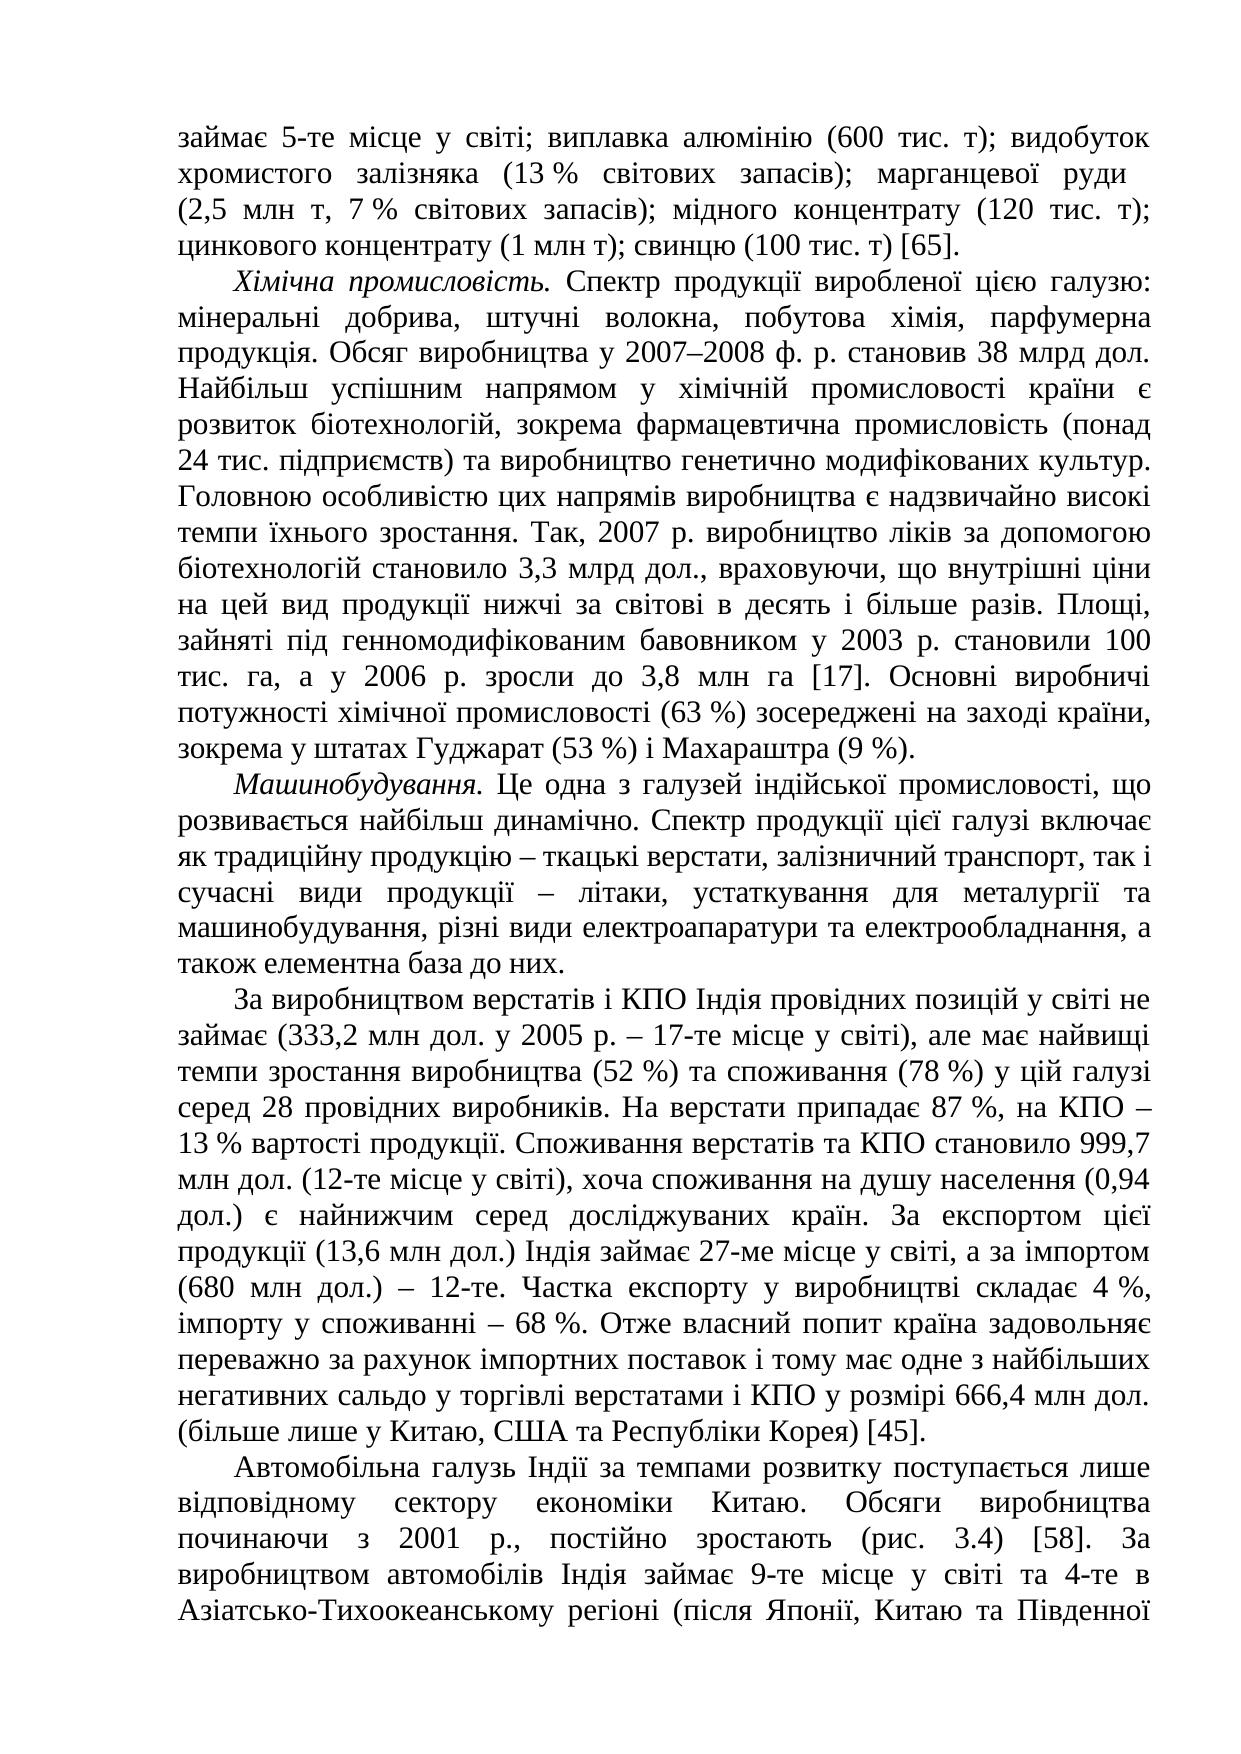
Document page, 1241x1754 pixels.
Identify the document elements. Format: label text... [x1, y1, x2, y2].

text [177, 1448, 1152, 1627]
text За виробництвом верстатів і КПО Індія провідних позицій у світі не займає (333,2 млн дол. у 2005 р. – 17-те місце у світі), але має найвищі темпи зростання виробництва (52 %) та споживання (78 %) у цій галузі серед 28 провідних виробників. На верстати припадає 87 %, на КПО – 13 % вартості продукції. Споживання верстатів та КПО становило 999,7 млн дол. (12-те місце у світі), хоча споживання на душу населення (0,94 дол.) є найнижчим серед досліджуваних країн. За експортом цієї продукції (13,6 млн дол.) Індія займає 27-ме місце у світі, а за імпортом (680 млн дол.) – 12-те. Частка експорту у виробництві складає 4 %, імпорту у споживанні – 68 %. Отже власний попит країна задовольняє переважно за рахунок імпортних поставок і тому має одне з найбільших негативних сальдо у торгівлі верстатами і КПО у розмірі 666,4 млн дол. (більше лише у Китаю, США та Республіки Корея) [45]. [177, 981, 1152, 1448]
text Машинобудування. Це одна з галузей індійської промисловості, що розвивається найбільш динамічно. Спектр продукції цієї галузі включає як традиційну продукцію – ткацькі верстати, залізничний транспорт, так і сучасні види продукції – літаки, устаткування для металургії та машинобудування, різні види електроапаратури та електрообладнання, а також елементна база до них. [177, 765, 1152, 981]
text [177, 118, 1152, 262]
text Хімічна промисловість. Спектр продукції виробленої цією галузю: мінеральні добрива, штучні волокна, побутова хімія, парфумерна продукція. Обсяг виробництва у 2007–2008 ф. р. становив 38 млрд дол. Найбільш успішним напрямом у хімічній промисловості країни є розвиток біотехнологій, зокрема фармацевтична промисловість (понад 24 тис. підприємств) та виробництво генетично модифікованих культур. Головною особливістю цих напрямів виробництва є надзвичайно високі темпи їхнього зростання. Так, 2007 р. виробництво ліків за допомогою біотехнологій становило 3,3 млрд дол., враховуючи, що внутрішні ціни на цей вид продукції нижчі за світові в десять і більше разів. Площі, зайняті під генномодифікованим бавовником у 2003 р. становили 100 тис. га, а у 2006 р. зросли до 3,8 млн га [17]. Основні виробничі потужності хімічної промисловості (63 %) зосереджені на заході країни, зокрема у штатах Гуджарат (53 %) і Махараштра (9 %). [177, 262, 1152, 765]
